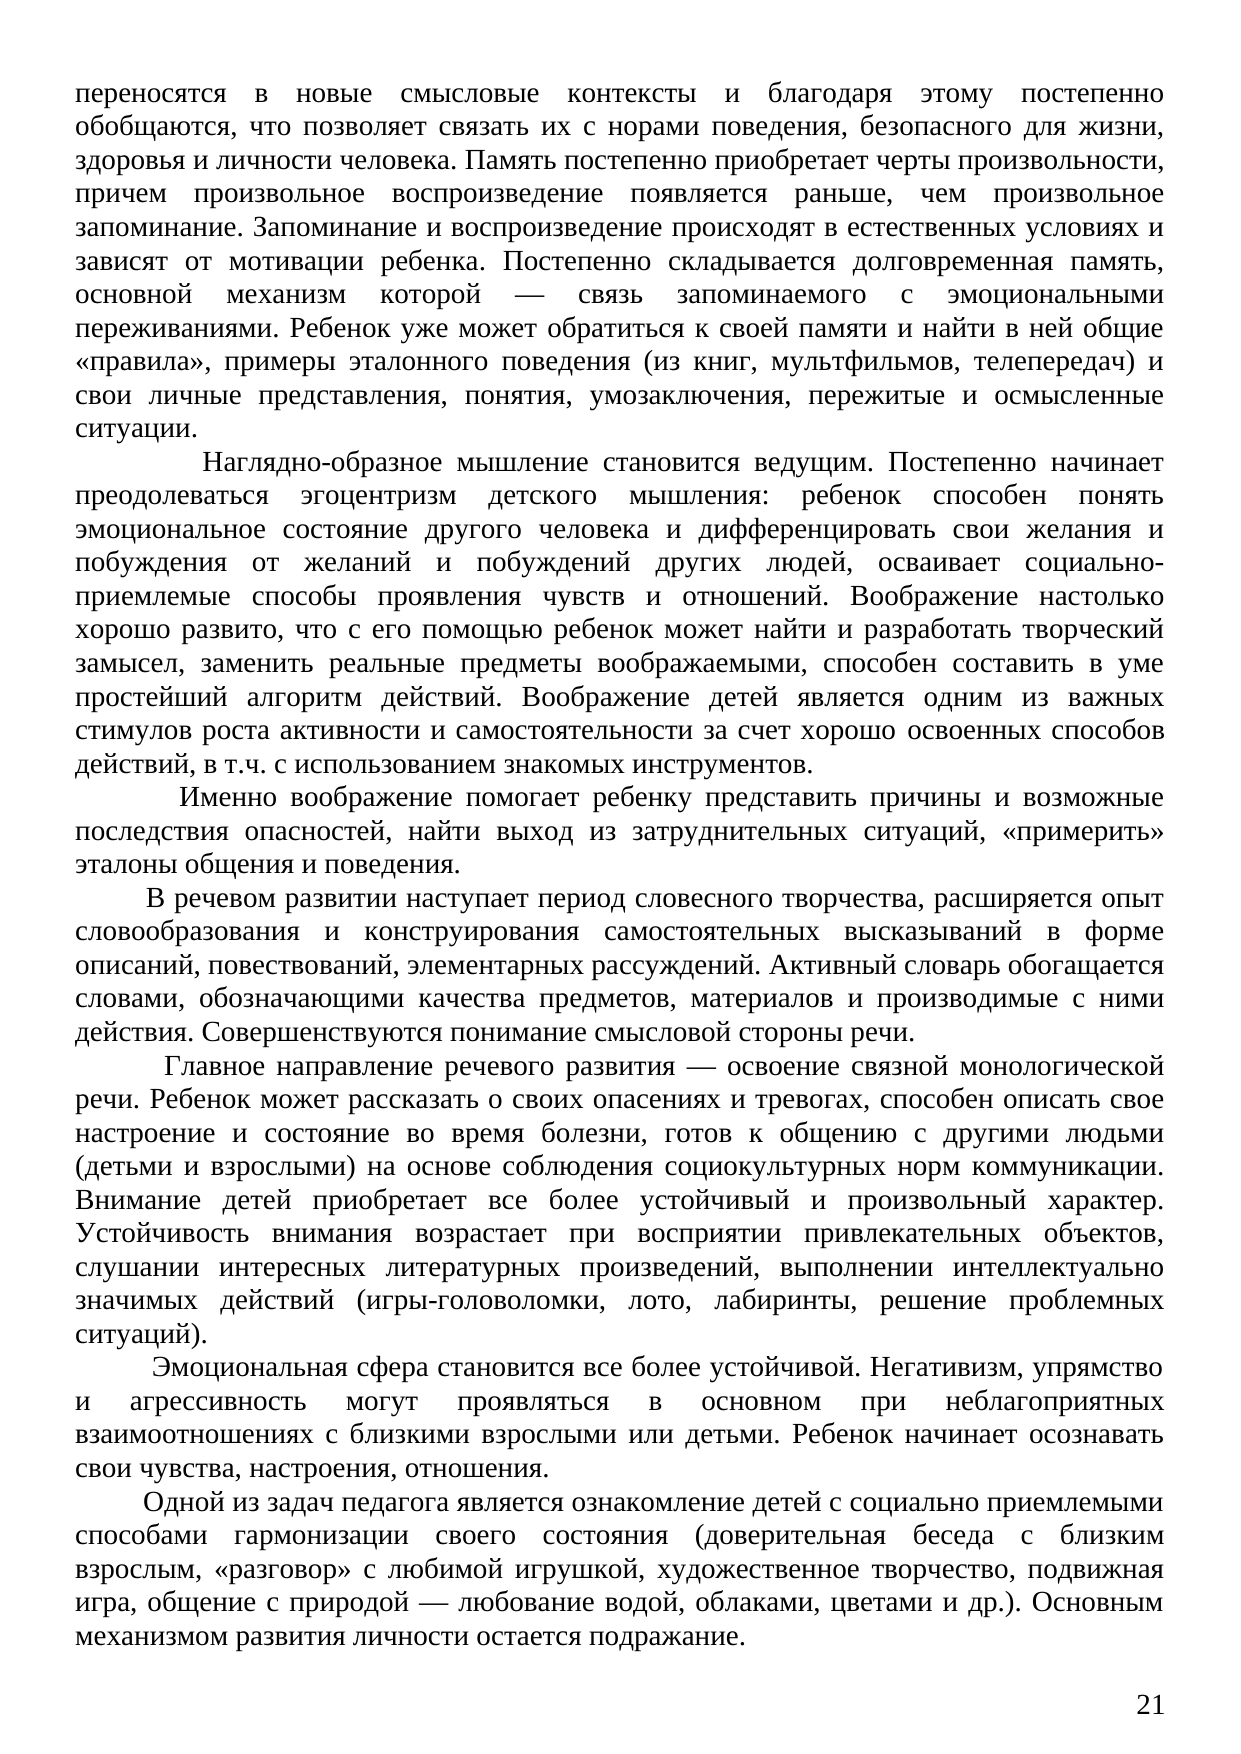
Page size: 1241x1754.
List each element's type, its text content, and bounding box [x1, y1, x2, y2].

text В речевом развитии наступает период словесного творчества, расширяется опыт словообразования и конструирования самостоятельных высказываний в форме описаний, повествований, элементарных рассуждений. Активный словарь обогащается словами, обозначающими качества предметов, материалов и производимые с ними действия. Совершенствуются понимание смысловой стороны речи. [75, 880, 1165, 1048]
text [75, 75, 1165, 444]
text Именно воображение помогает ребенку представить причины и возможные последствия опасностей, найти выход из затруднительных ситуаций, «примерить» эталоны общения и поведения. [75, 779, 1165, 880]
text Наглядно-образное мышление становится ведущим. Постепенно начинает преодолеваться эгоцентризм детского мышления: ребенок способен понять эмоциональное состояние другого человека и дифференцировать свои желания и побуждения от желаний и побуждений других людей, осваивает социально-приемлемые способы проявления чувств и отношений. Воображение настолько хорошо развито, что с его помощью ребенок может найти и разработать творческий замысел, заменить реальные предметы воображаемыми, способен составить в уме простейший алгоритм действий. Воображение детей является одним из важных стимулов роста активности и самостоятельности за счет хорошо освоенных способов действий, в т.ч. с использованием знакомых инструментов. [75, 444, 1165, 779]
text Главное направление речевого развития — освоение связной монологической речи. Ребенок может рассказать о своих опасениях и тревогах, способен описать свое настроение и состояние во время болезни, готов к общению с другими людьми (детьми и взрослыми) на основе соблюдения социокультурных норм коммуникации. Внимание детей приобретает все более устойчивый и произвольный характер. Устойчивость внимания возрастает при восприятии привлекательных объектов, слушании интересных литературных произведений, выполнении интеллектуально значимых действий (игры-головоломки, лото, лабиринты, решение проблемных ситуаций). [75, 1048, 1165, 1349]
text Эмоциональная сфера становится все более устойчивой. Негативизм, упрямство и агрессивность могут проявляться в основном при неблагоприятных взаимоотношениях с близкими взрослыми или детьми. Ребенок начинает осознавать свои чувства, настроения, отношения. [75, 1349, 1165, 1484]
text Одной из задач педагога является ознакомление детей с социально приемлемыми способами гармонизации своего состояния (доверительная беседа с близким взрослым, «разговор» с любимой игрушкой, художественное творчество, подвижная игра, общение с природой — любование водой, облаками, цветами и др.). Основным механизмом развития личности остается подражание. [75, 1484, 1165, 1651]
